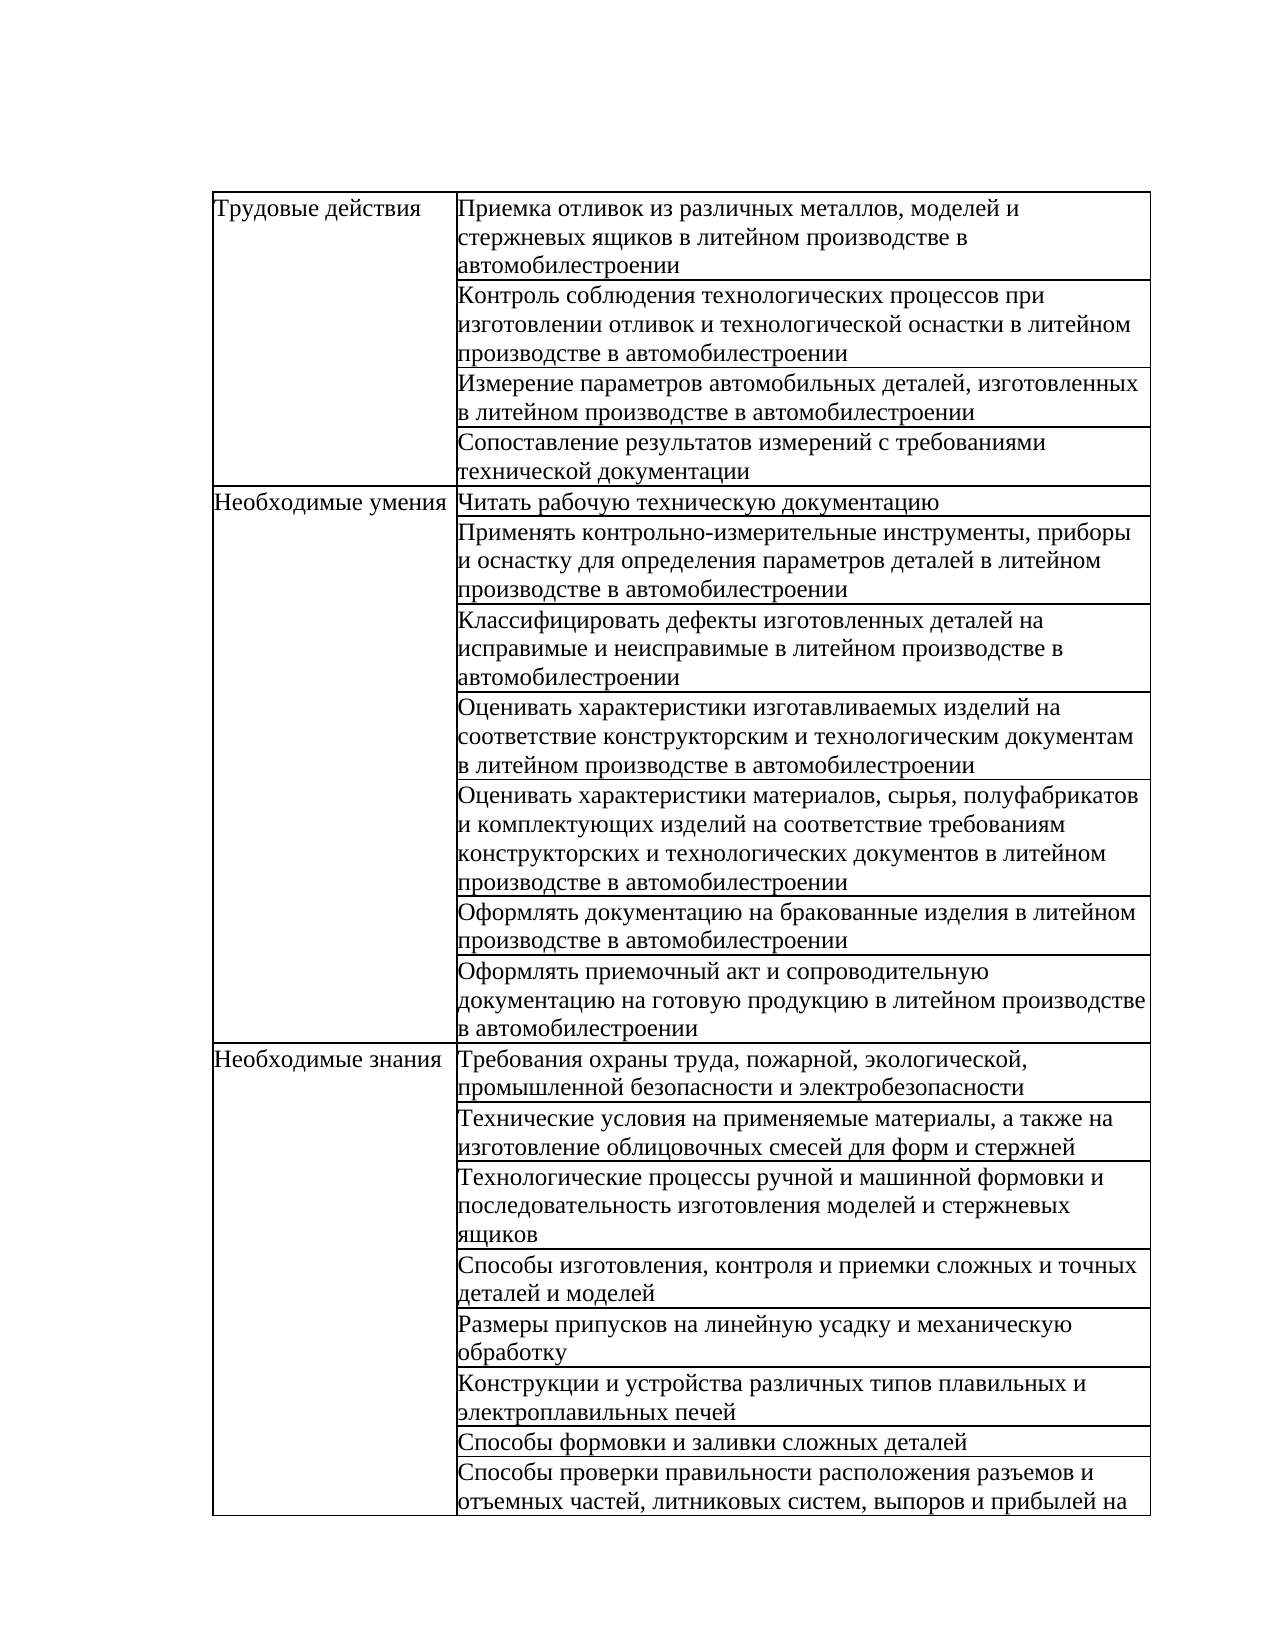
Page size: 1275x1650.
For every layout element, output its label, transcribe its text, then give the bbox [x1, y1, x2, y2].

table_cell Требования охраны труда, пожарной, экологической, промышленной безопасности и электробезопасности [458, 1044, 1150, 1101]
table_cell Классифицировать дефекты изготовленных деталей на исправимые и неисправимые в литейном производстве в автомобилестроении [458, 605, 1150, 691]
table_cell Технические условия на применяемые материалы, а также на изготовление облицовочных смесей для форм и стержней [458, 1103, 1150, 1160]
table_cell Сопоставление результатов измерений с требованиями технической документации [458, 428, 1150, 485]
table_cell Читать рабочую техническую документацию [458, 487, 1150, 515]
table_cell Оценивать характеристики изготавливаемых изделий на соответствие конструкторским и технологическим документам в литейном производстве в автомобилестроении [458, 693, 1150, 779]
table_cell Технологические процессы ручной и машинной формовки и последовательность изготовления моделей и стержневых ящиков [458, 1162, 1150, 1248]
table_cell Измерение параметров автомобильных деталей, изготовленных в литейном производстве в автомобилестроении [458, 368, 1150, 426]
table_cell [458, 1457, 1150, 1515]
table_cell Оценивать характеристики материалов, сырья, полуфабрикатов и комплектующих изделий на соответствие требованиям конструкторских и технологических документов в литейном производстве в автомобилестроении [458, 780, 1150, 895]
table_cell Контроль соблюдения технологических процессов при изготовлении отливок и технологической оснастки в литейном производстве в автомобилестроении [458, 281, 1150, 367]
table_cell Способы изготовления, контроля и приемки сложных и точных деталей и моделей [458, 1250, 1150, 1307]
table_header Приемка отливок из различных металлов, моделей и стержневых ящиков в литейном производстве в автомобилестроении [458, 193, 1150, 279]
table_cell Размеры припусков на линейную усадку и механическую обработку [458, 1309, 1150, 1366]
table_cell Необходимые умения [214, 487, 456, 1042]
table_cell Оформлять документацию на бракованные изделия в литейном производстве в автомобилестроении [458, 897, 1150, 954]
table_cell Способы формовки и заливки сложных деталей [458, 1427, 1150, 1456]
table_cell Применять контрольно-измерительные инструменты, приборы и оснастку для определения параметров деталей в литейном производстве в автомобилестроении [458, 517, 1150, 603]
table_cell Оформлять приемочный акт и сопроводительную документацию на готовую продукцию в литейном производстве в автомобилестроении [458, 956, 1150, 1042]
table_header Трудовые действия [214, 193, 456, 485]
table_cell Конструкции и устройства различных типов плавильных и электроплавильных печей [458, 1368, 1150, 1425]
table_cell Необходимые знания [214, 1044, 456, 1515]
